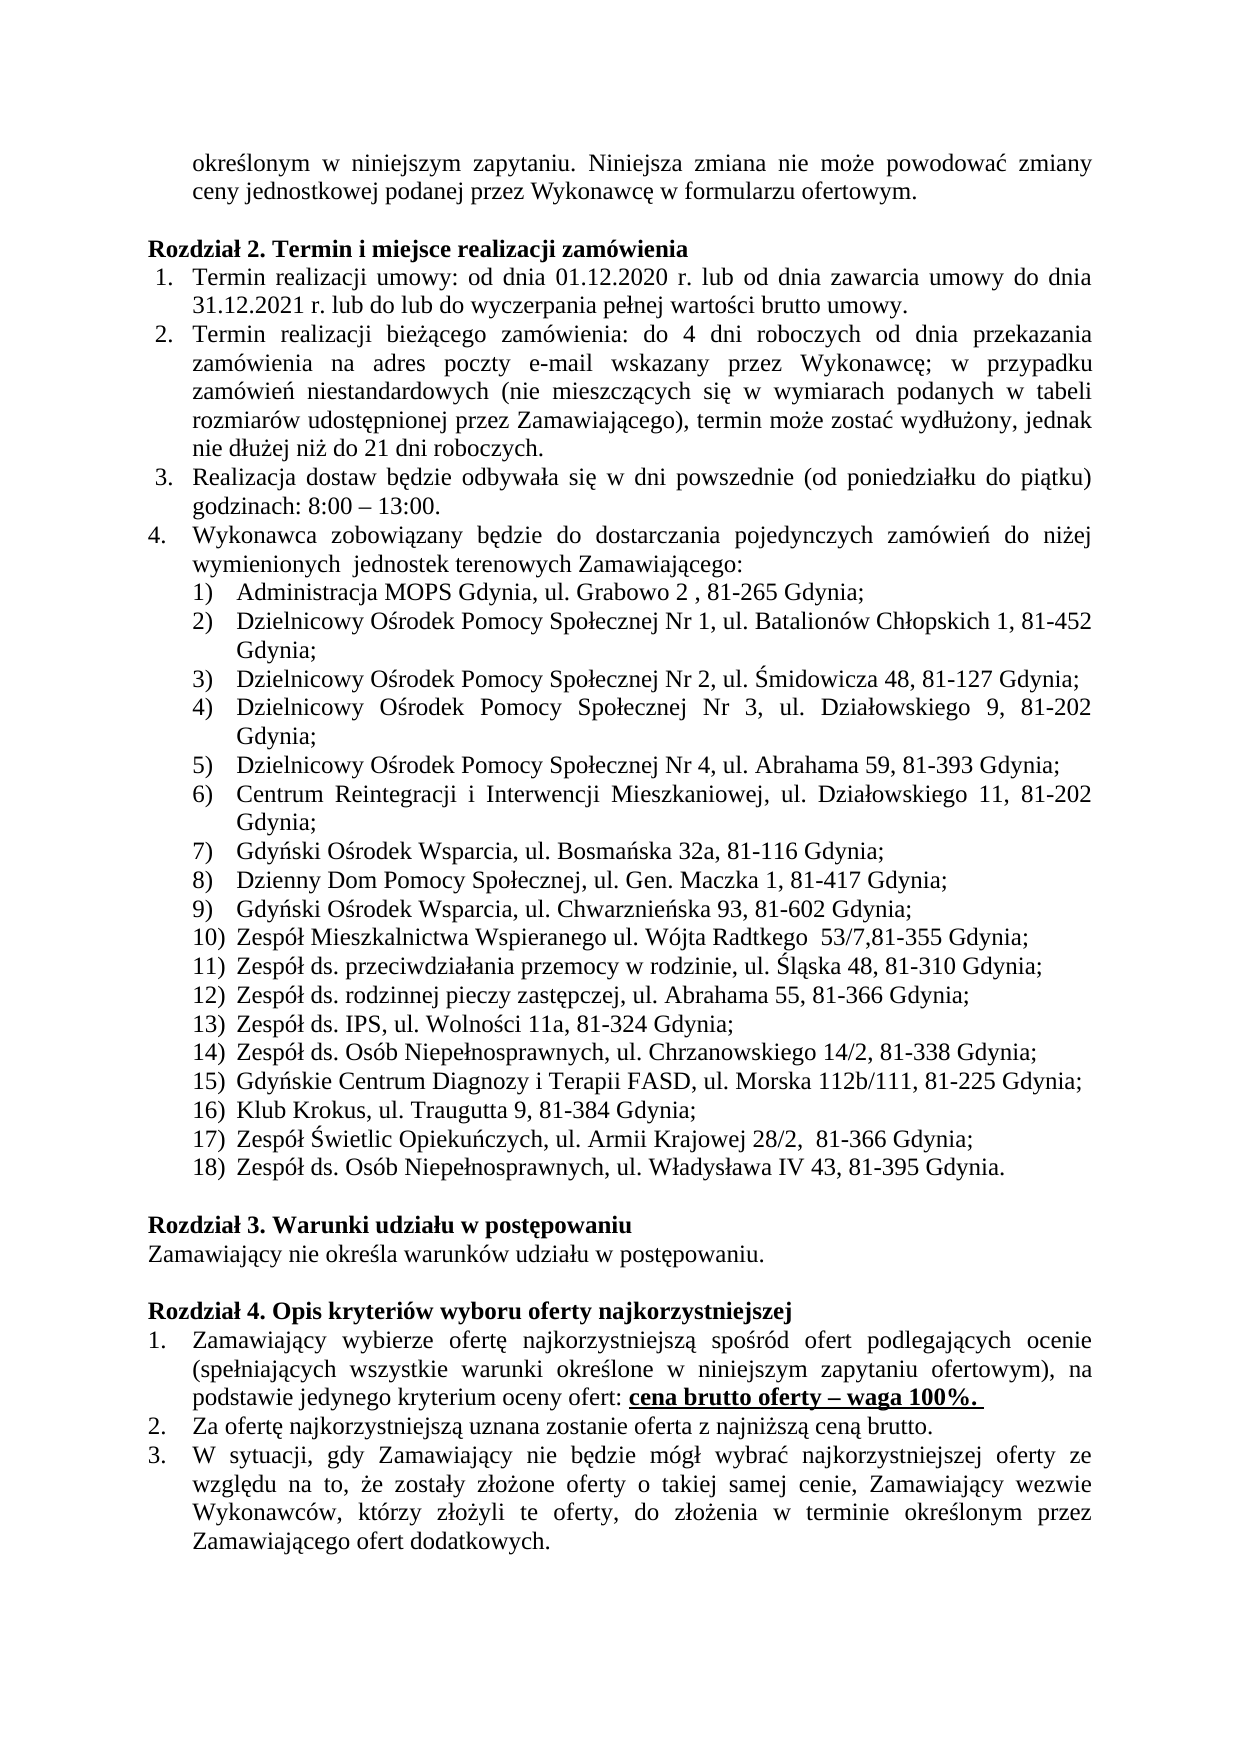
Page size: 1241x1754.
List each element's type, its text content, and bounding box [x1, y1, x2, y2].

list Dzielnicowy Ośrodek Pomocy Społecznej Nr 2, ul. Śmidowicza 48, 81-127 Gdynia; [192, 664, 1093, 692]
list Zespół ds. Osób Niepełnosprawnych, ul. Władysława IV 43, 81-395 Gdynia. [192, 1152, 1093, 1181]
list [148, 148, 1093, 205]
text Zamawiający nie określa warunków udziału w postępowaniu. [148, 1239, 1093, 1267]
list Administracja MOPS Gdynia, ul. Grabowo 2 , 81-265 Gdynia; [192, 577, 1093, 606]
list Zespół ds. IPS, ul. Wolności 11a, 81-324 Gdynia; [192, 1009, 1093, 1037]
list Zespół ds. Osób Niepełnosprawnych, ul. Chrzanowskiego 14/2, 81-338 Gdynia; [192, 1037, 1093, 1066]
list Centrum Reintegracji i Interwencji Mieszkaniowej, ul. Działowskiego 11, 81-202 Gdynia; [192, 779, 1093, 836]
list Gdyński Ośrodek Wsparcia, ul. Bosmańska 32a, 81-116 Gdynia; [192, 836, 1093, 865]
list Gdyński Ośrodek Wsparcia, ul. Chwarznieńska 93, 81-602 Gdynia; [192, 894, 1093, 922]
list Zamawiający wybierze ofertę najkorzystniejszą spośród ofert podlegających ocenie (spełniających wszystkie warunki określone w niniejszym zapytaniu ofertowym), na podstawie jedynego kryterium oceny ofert: cena brutto oferty – waga 100%. [148, 1325, 1093, 1411]
text Rozdział 2. Termin i miejsce realizacji zamówienia [148, 234, 1093, 263]
list Dzielnicowy Ośrodek Pomocy Społecznej Nr 1, ul. Batalionów Chłopskich 1, 81-452 Gdynia; [192, 606, 1093, 664]
text Rozdział 3. Warunki udziału w postępowaniu [148, 1210, 1093, 1239]
list Dzielnicowy Ośrodek Pomocy Społecznej Nr 3, ul. Działowskiego 9, 81-202 Gdynia; [192, 692, 1093, 750]
list Zespół Mieszkalnictwa Wspieranego ul. Wójta Radtkego 53/7,81-355 Gdynia; [192, 922, 1093, 951]
list Wykonawca zobowiązany będzie do dostarczania pojedynczych zamówień do niżej wymienionych jednostek terenowych Zamawiającego: [148, 520, 1093, 577]
list Zespół ds. rodzinnej pieczy zastępczej, ul. Abrahama 55, 81-366 Gdynia; [192, 980, 1093, 1009]
list Termin realizacji umowy: od dnia 01.12.2020 r. lub od dnia zawarcia umowy do dnia 31.12.2021 r. lub do lub do wyczerpania pełnej wartości brutto umowy. [154, 263, 1093, 320]
list Dzienny Dom Pomocy Społecznej, ul. Gen. Maczka 1, 81-417 Gdynia; [192, 865, 1093, 894]
list Termin realizacji bieżącego zamówienia: do 4 dni roboczych od dnia przekazania zamówienia na adres poczty e-mail wskazany przez Wykonawcę; w przypadku zamówień niestandardowych (nie mieszczących się w wymiarach podanych w tabeli rozmiarów udostępnionej przez Zamawiającego), termin może zostać wydłużony, jednak nie dłużej niż do 21 dni roboczych. [154, 320, 1093, 462]
text Rozdział 4. Opis kryteriów wyboru oferty najkorzystniejszej [148, 1296, 1093, 1325]
list Za ofertę najkorzystniejszą uznana zostanie oferta z najniższą ceną brutto. [148, 1411, 1093, 1440]
list Realizacja dostaw będzie odbywała się w dni powszednie (od poniedziałku do piątku) godzinach: 8:00 – 13:00. [154, 462, 1093, 520]
list Klub Krokus, ul. Traugutta 9, 81-384 Gdynia; [192, 1095, 1093, 1124]
list Zespół ds. przeciwdziałania przemocy w rodzinie, ul. Śląska 48, 81-310 Gdynia; [192, 951, 1093, 980]
list Zespół Świetlic Opiekuńczych, ul. Armii Krajowej 28/2, 81-366 Gdynia; [192, 1124, 1093, 1152]
list Dzielnicowy Ośrodek Pomocy Społecznej Nr 4, ul. Abrahama 59, 81-393 Gdynia; [192, 750, 1093, 779]
list Gdyńskie Centrum Diagnozy i Terapii FASD, ul. Morska 112b/111, 81-225 Gdynia; [192, 1066, 1093, 1095]
list W sytuacji, gdy Zamawiający nie będzie mógł wybrać najkorzystniejszej oferty ze względu na to, że zostały złożone oferty o takiej samej cenie, Zamawiający wezwie Wykonawców, którzy złożyli te oferty, do złożenia w terminie określonym przez Zamawiającego ofert dodatkowych. [148, 1440, 1093, 1555]
